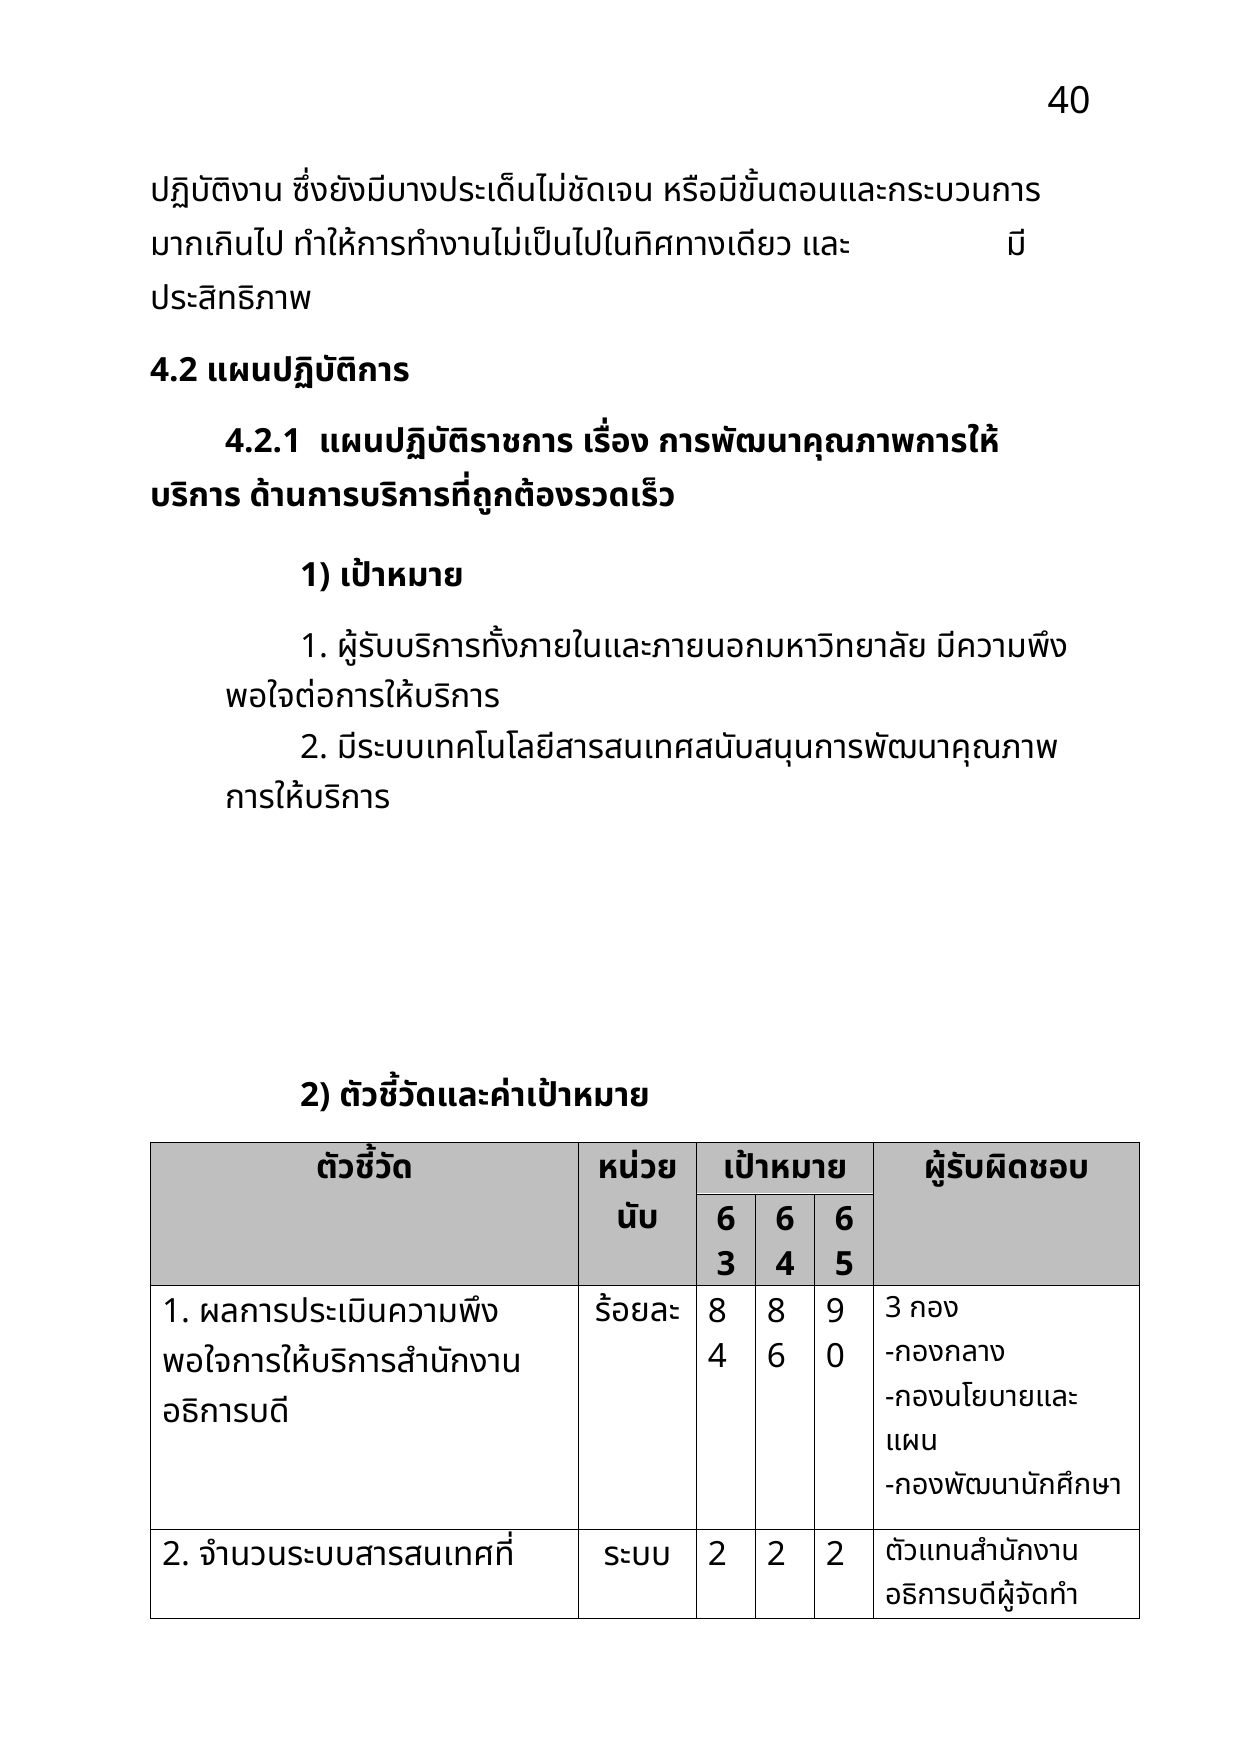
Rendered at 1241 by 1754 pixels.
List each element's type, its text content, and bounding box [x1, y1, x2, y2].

table_cell 86 [756, 1286, 814, 1529]
text 4.2.1 แผนปฏิบัติราชการ เรื่อง การพัฒนาคุณภาพการให้บริการ ด้านการบริการที่ถูกต้องรวดเร็ว [150, 417, 1090, 522]
table_cell 2 [815, 1530, 873, 1618]
table_cell 64 [756, 1195, 814, 1285]
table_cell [874, 1530, 1139, 1618]
table_cell 65 [815, 1195, 873, 1285]
text 2) ตัวชี้วัดและค่าเป้าหมาย [225, 1071, 1090, 1121]
table_cell 63 [697, 1195, 755, 1285]
table_cell ร้อยละ [579, 1286, 696, 1529]
table_cell 2 [756, 1530, 814, 1618]
table_header เป้าหมาย [697, 1143, 873, 1193]
text 4.2 แผนปฏิบัติการ [150, 345, 1090, 396]
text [150, 166, 1090, 325]
table_cell ระบบ [579, 1530, 696, 1618]
table_header ตัวชี้วัด [151, 1143, 578, 1285]
table_cell 1. ผลการประเมินความพึงพอใจการให้บริการสำนักงานอธิการบดี [151, 1286, 578, 1529]
table_cell 90 [815, 1286, 873, 1529]
text 2. มีระบบเทคโนโลยีสารสนเทศสนับสนุนการพัฒนาคุณภาพการให้บริการ [225, 723, 1090, 824]
table_cell 2 [697, 1530, 755, 1618]
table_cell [151, 1530, 578, 1618]
table_cell 3 กอง -กองกลาง -กองนโยบายและแผน -กองพัฒนานักศึกษา [874, 1286, 1139, 1529]
table_header ผู้รับผิดชอบ [874, 1143, 1139, 1285]
table_cell 84 [697, 1286, 755, 1529]
table_header หน่วยนับ [579, 1143, 696, 1285]
text 1. ผู้รับบริการทั้งภายในและภายนอกมหาวิทยาลัย มีความพึงพอใจต่อการให้บริการ [225, 622, 1090, 723]
text 1) เป้าหมาย [225, 551, 1090, 601]
